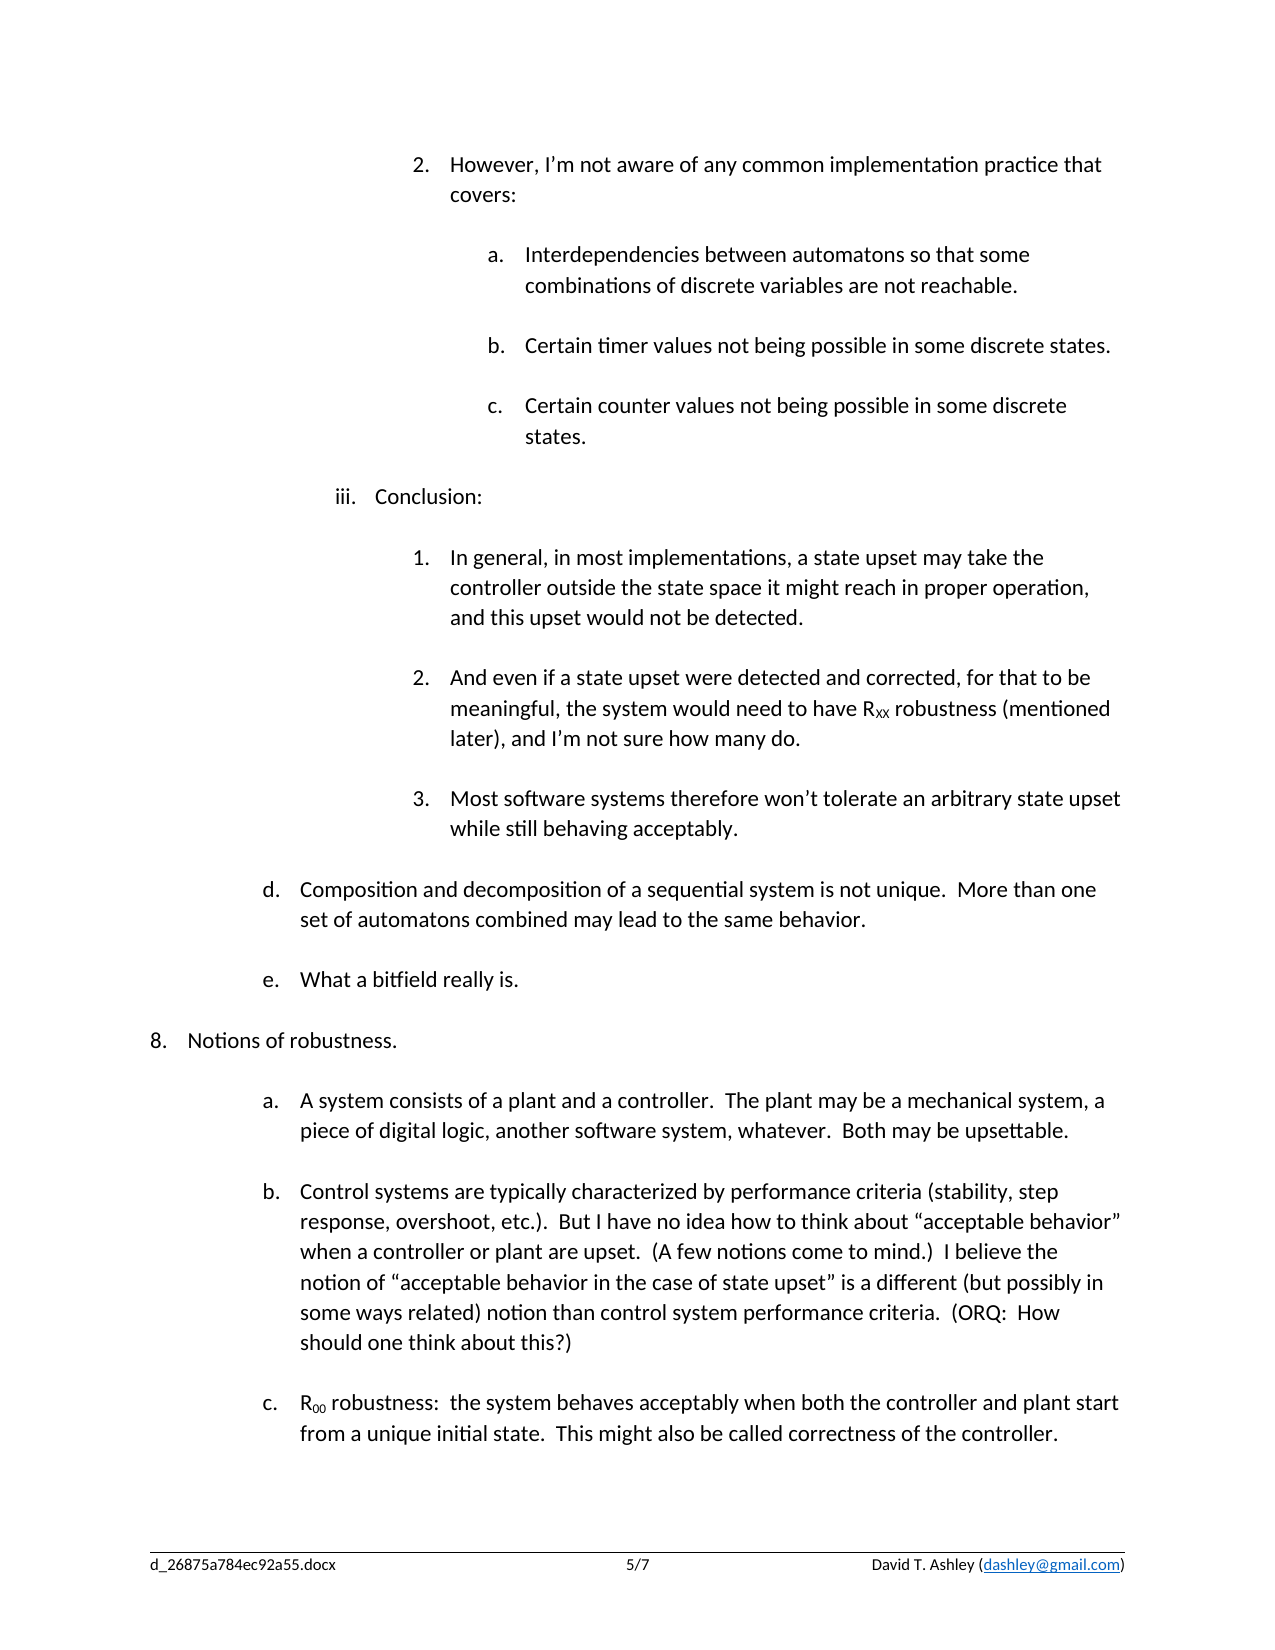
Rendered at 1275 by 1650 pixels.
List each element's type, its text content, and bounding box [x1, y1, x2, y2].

list Notions of robustness. [150, 1026, 1125, 1084]
list Conclusion: [356, 482, 1125, 541]
list A system consists of a plant and a controller. The plant may be a mechanical system, a piece of digital logic, another software system, whatever. Both may be upsettable. [262, 1086, 1125, 1175]
list Composition and decomposition of a sequential system is not unique. More than one set of automatons combined may lead to the same behavior. [262, 875, 1125, 963]
list Certain timer values not being possible in some discrete states. [487, 331, 1125, 389]
list Certain counter values not being possible in some discrete states. [487, 392, 1125, 480]
list And even if a state upset were detected and corrected, for that to be meaningful, the system would need to have RXX robustness (mentioned later), and I’m not sure how many do. [412, 663, 1125, 782]
list However, I’m not aware of any common implementation practice that covers: [412, 150, 1125, 238]
list What a bitfield really is. [262, 966, 1125, 1024]
list Most software systems therefore won’t tolerate an arbitrary state upset while still behaving acceptably. [412, 784, 1125, 873]
list In general, in most implementations, a state upset may take the controller outside the state space it might reach in proper operation, and this upset would not be detected. [412, 543, 1125, 661]
list R00 robustness: the system behaves acceptably when both the controller and plant start from a unique initial state. This might also be called correctness of the controller. [262, 1388, 1125, 1477]
list Control systems are typically characterized by performance criteria (stability, step response, overshoot, etc.). But I have no idea how to think about “acceptable behavior” when a controller or plant are upset. (A few notions come to mind.) I believe the notion of “acceptable behavior in the case of state upset” is a different (but possibly in some ways related) notion than control system performance criteria. (ORQ: How should one think about this?) [262, 1177, 1125, 1386]
list Interdependencies between automatons so that some combinations of discrete variables are not reachable. [487, 241, 1125, 329]
